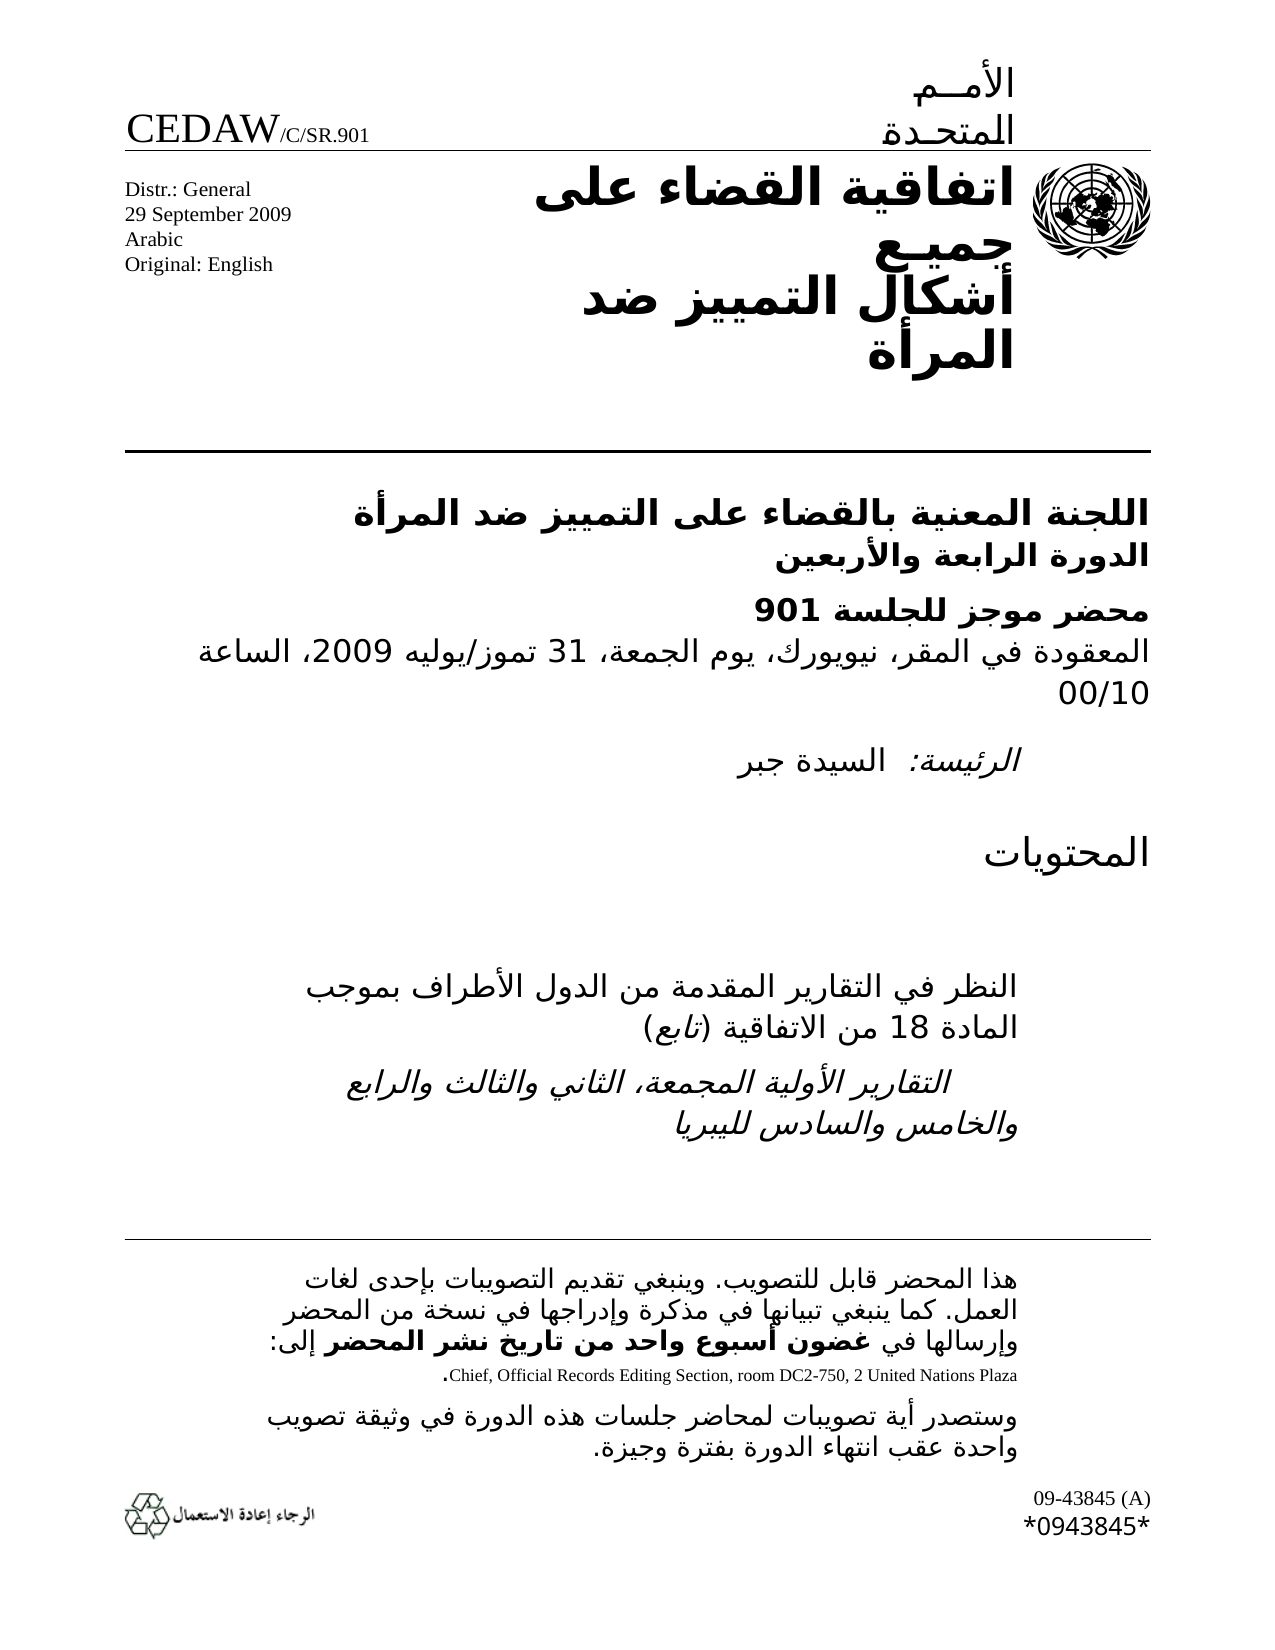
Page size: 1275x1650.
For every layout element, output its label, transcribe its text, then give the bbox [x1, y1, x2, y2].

text الرئيسة: السيدة جبر [256, 738, 1018, 779]
picture [124, 1487, 316, 1542]
text النظر في التقارير المقدمة من الدول الأطراف بموجب المادة 18 من الاتفاقية (تابع) [256, 964, 1018, 1047]
text التقارير الأولية المجمعة، الثاني والثالث والرابع والخامس والسادس لليبريا [256, 1060, 1018, 1143]
text الدورة الرابعة والأربعين [124, 533, 1151, 575]
text المعقودة في المقر، نيويورك، يوم الجمعة، 31 تموز/يوليه 2009، الساعة 00/10 [124, 629, 1151, 713]
picture [1033, 162, 1151, 260]
text المحتويات [124, 829, 1151, 876]
text محضر موجز للجلسة 901 [124, 588, 1151, 629]
text اللجنة المعنية بالقضاء على التمييز ضد المرأة [124, 492, 1151, 533]
